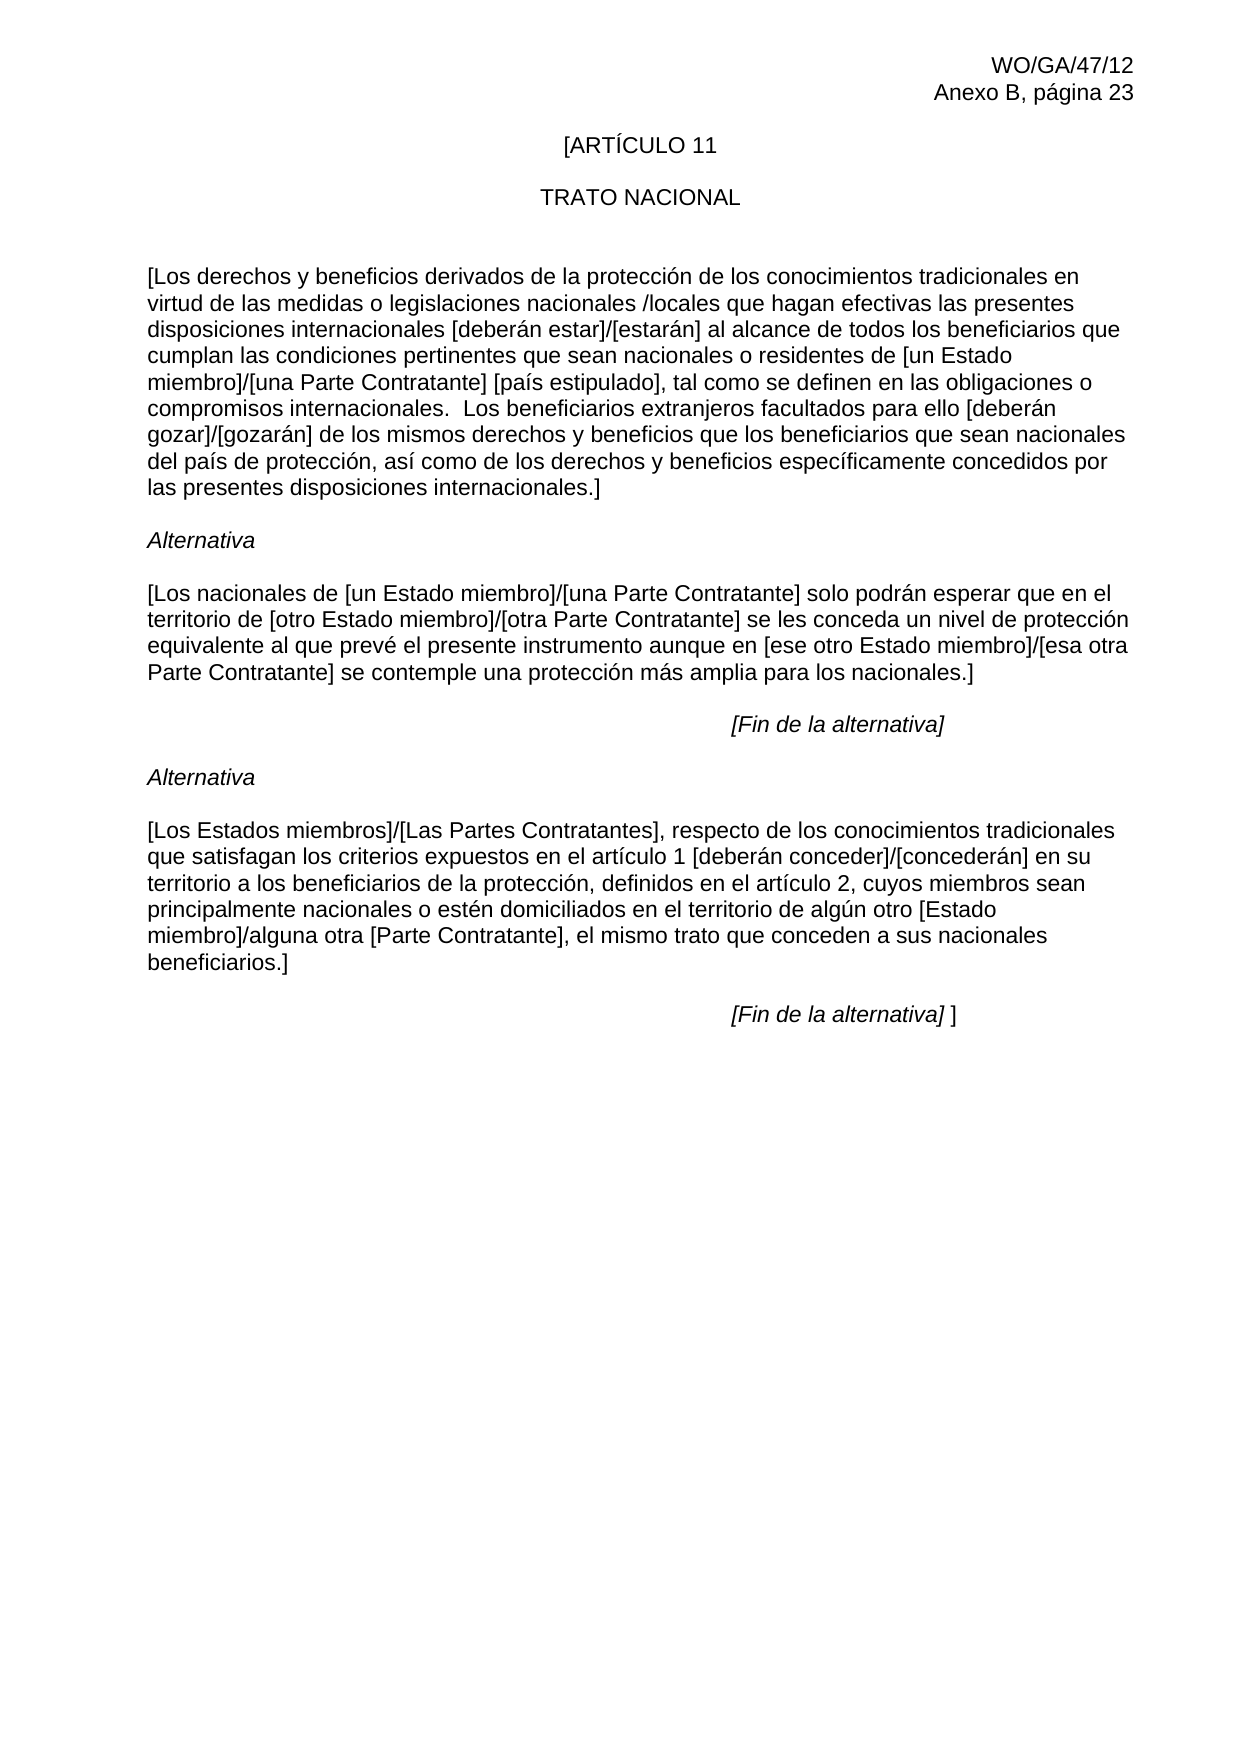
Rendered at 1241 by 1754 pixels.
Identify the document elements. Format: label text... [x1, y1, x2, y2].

text [ARTÍCULO 11 [147, 132, 1134, 158]
text [Los nacionales de [un Estado miembro]/[una Parte Contratante] solo podrán esperar que en el territorio de [otro Estado miembro]/[otra Parte Contratante] se les conceda un nivel de protección equivalente al que prevé el presente instrumento aunque en [ese otro Estado miembro]/[esa otra Parte Contratante] se contemple una protección más amplia para los nacionales.] [147, 579, 1134, 685]
text Alternativa [147, 764, 1134, 790]
text TRATO NACIONAL [147, 184, 1134, 211]
text [Los Estados miembros]/[Las Partes Contratantes], respecto de los conocimientos tradicionales que satisfagan los criterios expuestos en el artículo 1 [deberán conceder]/[concederán] en su territorio a los beneficiarios de la protección, definidos en el artículo 2, cuyos miembros sean principalmente nacionales o estén domiciliados en el territorio de algún otro [Estado miembro]/alguna otra [Parte Contratante], el mismo trato que conceden a sus nacionales beneficiarios.] [147, 817, 1134, 975]
text [Los derechos y beneficios derivados de la protección de los conocimientos tradicionales en virtud de las medidas o legislaciones nacionales /locales que hagan efectivas las presentes disposiciones internacionales [deberán estar]/[estarán] al alcance de todos los beneficiarios que cumplan las condiciones pertinentes que sean nacionales o residentes de [un Estado miembro]/[una Parte Contratante] [país estipulado], tal como se definen en las obligaciones o compromisos internacionales. Los beneficiarios extranjeros facultados para ello [deberán gozar]/[gozarán] de los mismos derechos y beneficios que los beneficiarios que sean nacionales del país de protección, así como de los derechos y beneficios específicamente concedidos por las presentes disposiciones internacionales.] [147, 263, 1134, 501]
text [Fin de la alternativa] ] [731, 1001, 1134, 1028]
text Alternativa [147, 527, 1134, 553]
text [Fin de la alternativa] [731, 711, 1134, 738]
